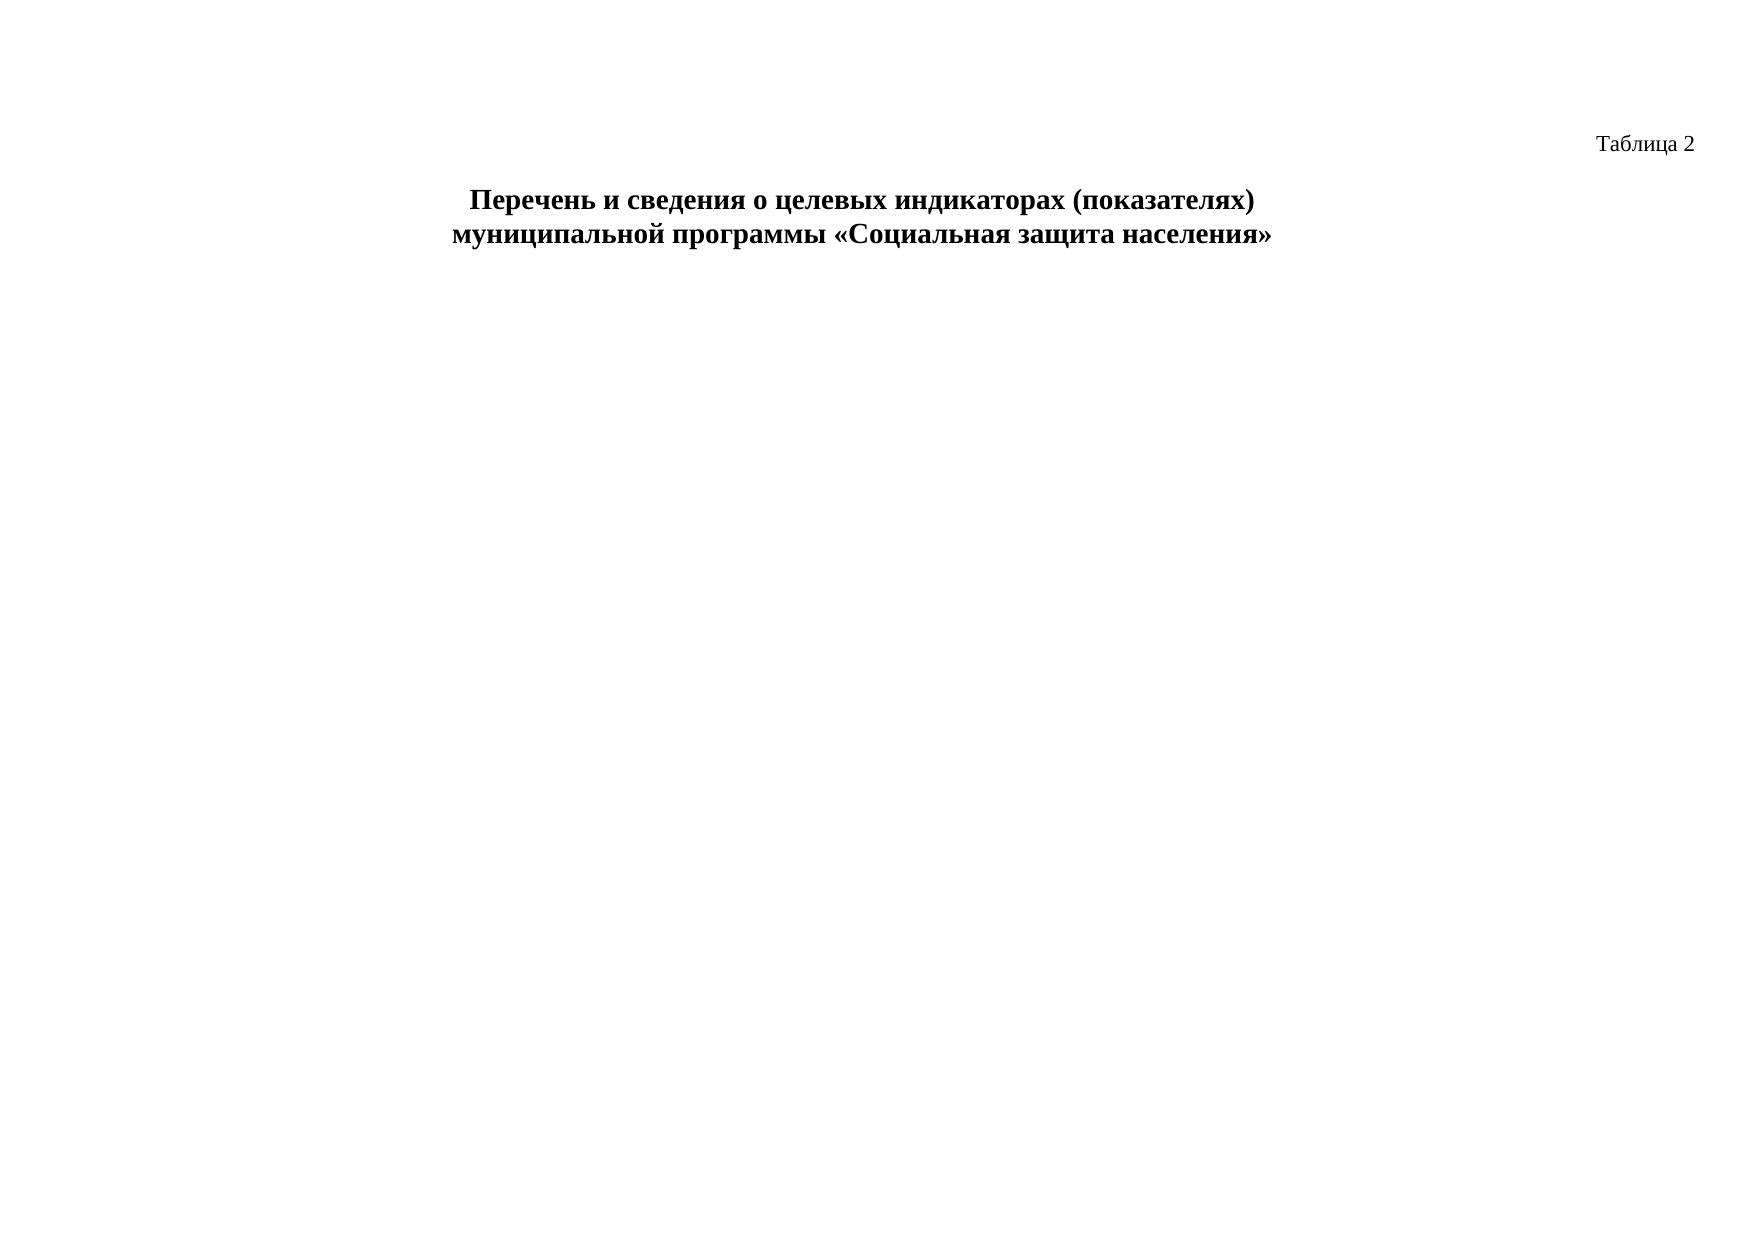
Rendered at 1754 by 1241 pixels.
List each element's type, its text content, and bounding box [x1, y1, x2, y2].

text Таблица 2 [29, 130, 1695, 156]
text Перечень и сведения о целевых индикаторах (показателях) [29, 182, 1695, 216]
text муниципальной программы «Социальная защита населения» [29, 216, 1695, 249]
